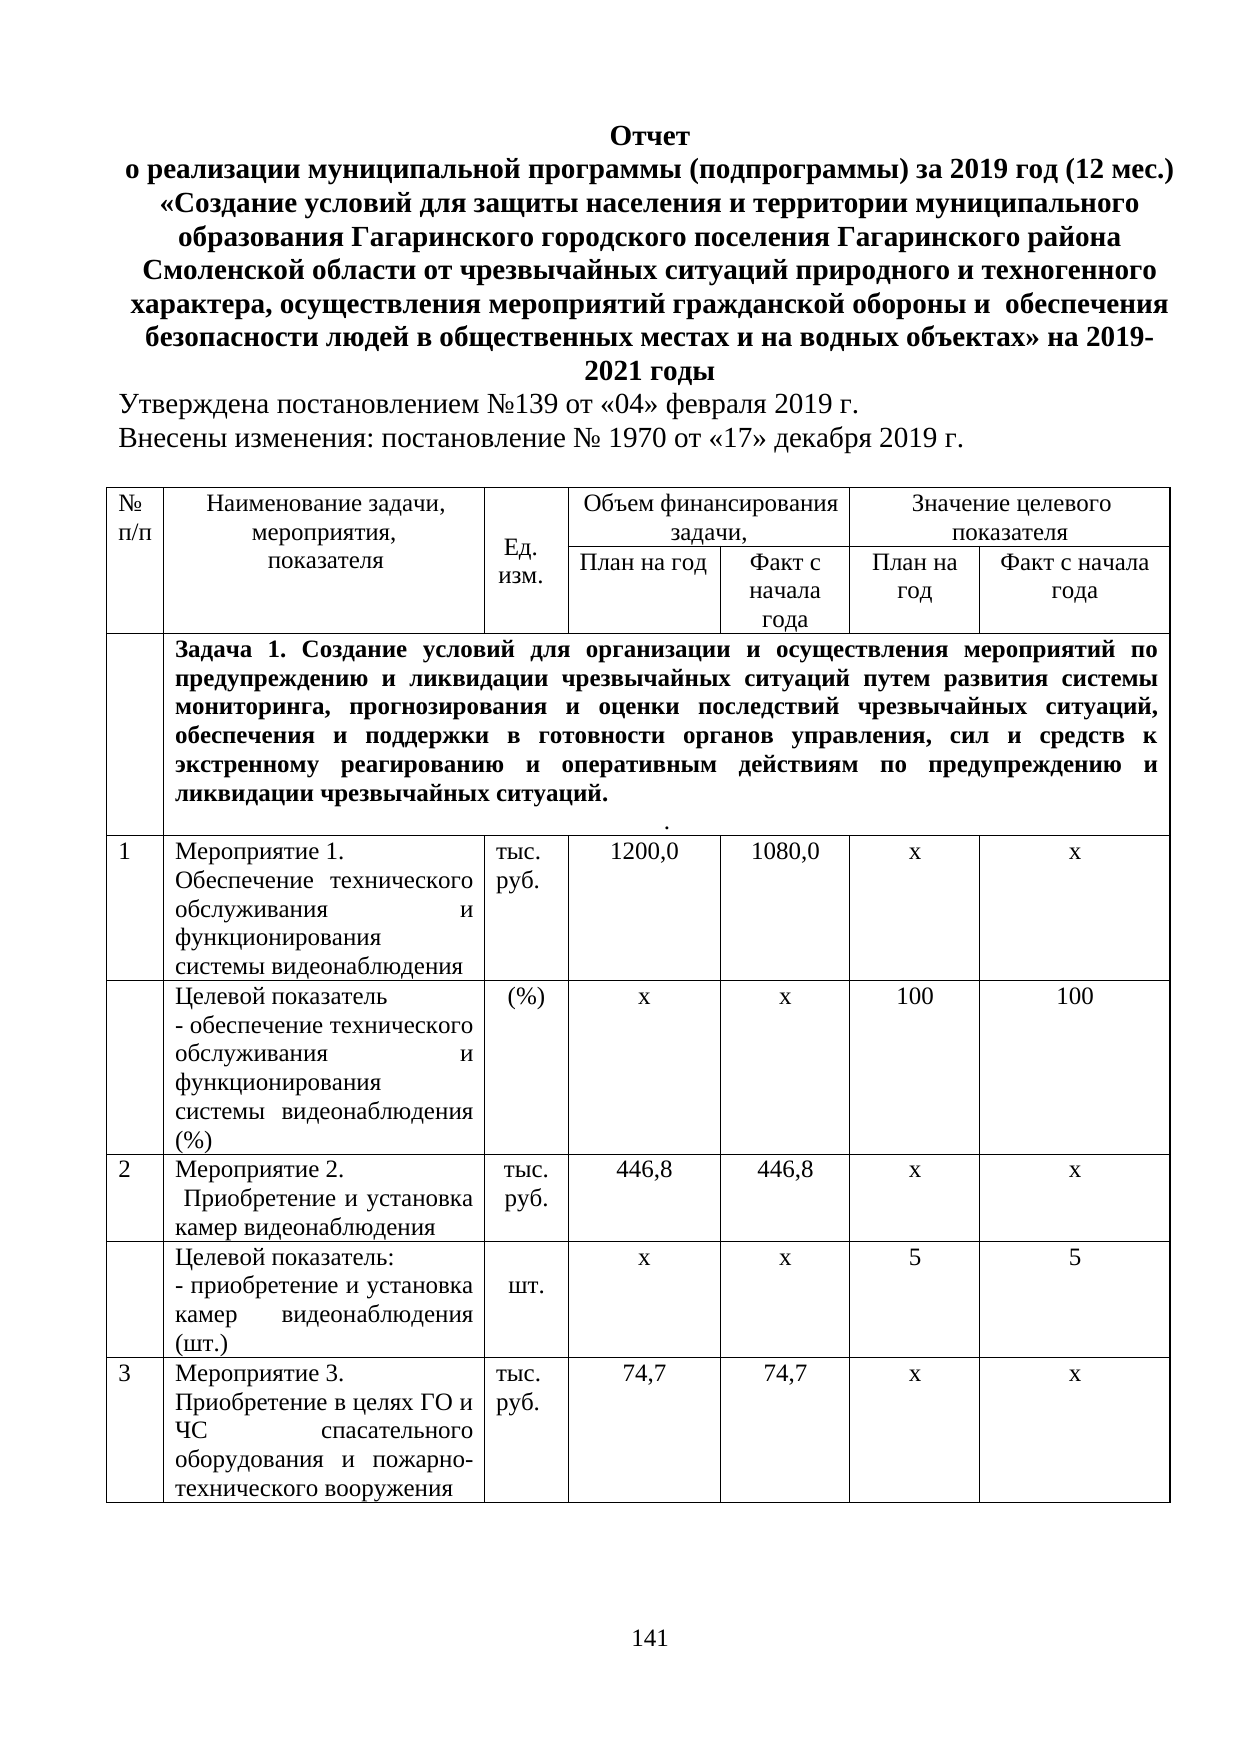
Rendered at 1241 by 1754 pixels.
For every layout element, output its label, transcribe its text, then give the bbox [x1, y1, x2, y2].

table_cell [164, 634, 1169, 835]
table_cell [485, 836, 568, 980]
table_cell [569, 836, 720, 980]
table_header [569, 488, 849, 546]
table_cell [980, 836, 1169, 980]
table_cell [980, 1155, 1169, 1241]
text Внесены изменения: постановление № 1970 от «17» декабря 2019 г. [118, 420, 1181, 453]
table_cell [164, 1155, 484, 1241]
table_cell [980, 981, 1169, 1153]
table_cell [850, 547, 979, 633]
text о реализации муниципальной программы (подпрограммы) за 2019 год (12 мес.) [118, 152, 1181, 185]
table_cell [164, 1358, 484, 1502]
text «Создание условий для защиты населения и территории муниципального образования Гагаринского городского поселения Гагаринского района Смоленской области от чрезвычайных ситуаций природного и техногенного характера, осуществления мероприятий гражданской обороны и обеспечения безопасности людей в общественных местах и на водных объектах» на 2019-2021 годы [118, 185, 1181, 386]
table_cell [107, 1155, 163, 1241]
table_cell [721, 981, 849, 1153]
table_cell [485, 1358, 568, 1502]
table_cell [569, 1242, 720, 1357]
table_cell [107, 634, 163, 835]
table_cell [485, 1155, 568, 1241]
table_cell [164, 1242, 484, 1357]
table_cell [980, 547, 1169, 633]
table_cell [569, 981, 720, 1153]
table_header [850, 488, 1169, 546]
text Отчет [118, 118, 1181, 152]
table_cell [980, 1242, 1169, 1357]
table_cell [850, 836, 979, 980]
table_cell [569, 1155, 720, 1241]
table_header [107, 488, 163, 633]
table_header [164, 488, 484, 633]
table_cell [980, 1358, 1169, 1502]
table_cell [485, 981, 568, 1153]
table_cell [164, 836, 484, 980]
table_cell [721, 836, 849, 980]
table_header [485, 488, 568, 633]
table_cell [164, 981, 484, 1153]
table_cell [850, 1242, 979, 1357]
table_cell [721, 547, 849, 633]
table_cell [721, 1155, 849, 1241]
text Утверждена постановлением №139 от «04» февраля 2019 г. [118, 386, 1181, 420]
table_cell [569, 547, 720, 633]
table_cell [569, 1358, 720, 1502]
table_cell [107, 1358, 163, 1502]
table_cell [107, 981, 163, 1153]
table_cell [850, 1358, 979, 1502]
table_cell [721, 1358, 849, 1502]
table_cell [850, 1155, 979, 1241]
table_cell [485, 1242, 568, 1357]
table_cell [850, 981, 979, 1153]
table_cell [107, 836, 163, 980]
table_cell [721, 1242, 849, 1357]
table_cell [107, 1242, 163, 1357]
